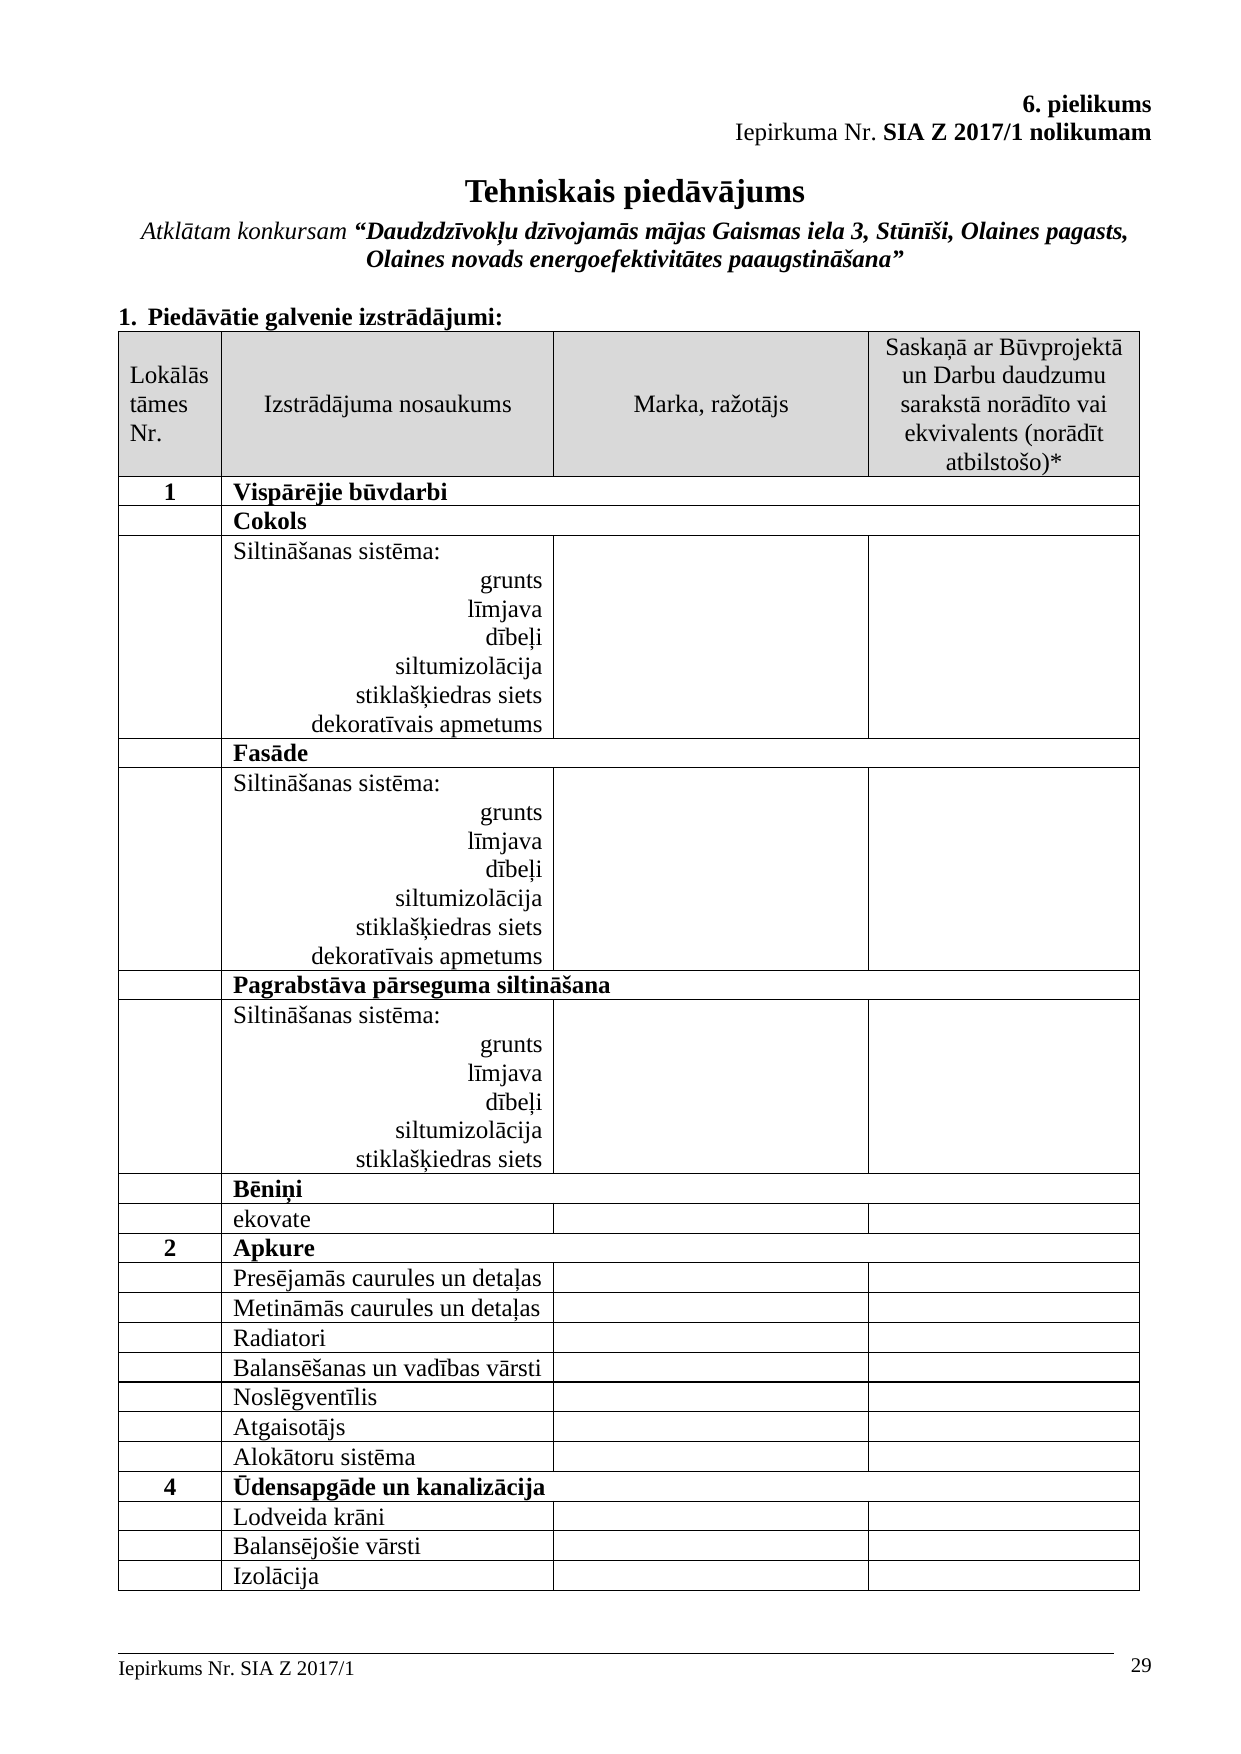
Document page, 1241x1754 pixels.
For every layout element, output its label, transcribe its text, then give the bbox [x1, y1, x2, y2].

table_cell Noslēgventīlis [222, 1383, 553, 1411]
table_cell Apkure [222, 1234, 1139, 1262]
table_cell [869, 1323, 1139, 1352]
table_cell [554, 768, 868, 969]
table_cell [869, 1000, 1139, 1173]
table_cell Lodveida krāni [222, 1502, 553, 1530]
table_cell Metināmās caurules un detaļas [222, 1293, 553, 1322]
table_header Saskaņā ar Būvprojektā un Darbu daudzumu sarakstā norādīto vai ekvivalents (norādīt atbilstošo)* [869, 332, 1139, 476]
table_cell [869, 1353, 1139, 1381]
table_cell Siltināšanas sistēma: grunts līmjava dībeļi siltumizolācija stiklašķiedras siets dekoratīvais apmetums [222, 768, 553, 969]
table_cell [119, 1502, 221, 1530]
table_cell [554, 1000, 868, 1173]
table_cell [554, 1353, 868, 1381]
table_cell [119, 1531, 221, 1560]
table_cell Siltināšanas sistēma: grunts līmjava dībeļi siltumizolācija stiklašķiedras siets [222, 1000, 553, 1173]
subtitle Tehniskais piedāvājums [118, 171, 1152, 209]
table_cell [554, 1204, 868, 1232]
table_cell Bēniņi [222, 1174, 1139, 1203]
table_cell [869, 1531, 1139, 1560]
table_cell Presējamās caurules un detaļas [222, 1263, 553, 1292]
table_cell [869, 1442, 1139, 1471]
table_cell [554, 1263, 868, 1292]
table_cell [119, 768, 221, 969]
table_cell [119, 1293, 221, 1322]
table_cell [119, 1383, 221, 1411]
table_cell 1 [119, 477, 221, 505]
table_cell 4 [119, 1472, 221, 1501]
table_cell [869, 536, 1139, 737]
subtitle 6. pielikums [163, 89, 1152, 117]
table_cell [869, 1293, 1139, 1322]
table_cell [119, 1412, 221, 1441]
table_cell Atgaisotājs [222, 1412, 553, 1441]
table_header Izstrādājuma nosaukums [222, 332, 553, 476]
list Piedāvātie galvenie izstrādājumi: [118, 302, 1152, 331]
table_cell [119, 1000, 221, 1173]
table_cell [119, 1204, 221, 1232]
table_cell [869, 1412, 1139, 1441]
table_cell Vispārējie būvdarbi [222, 477, 1139, 505]
table_cell [119, 506, 221, 535]
text Atklātam konkursam “Daudzdzīvokļu dzīvojamās mājas Gaismas iela 3, Stūnīši, Olaines pagasts, Olaines novads energoefektivitātes paaugstināšana” [118, 216, 1152, 273]
table_cell Ūdensapgāde un kanalizācija [222, 1472, 1139, 1501]
table_cell [119, 536, 221, 737]
text Iepirkuma Nr. SIA Z 2017/1 nolikumam [716, 117, 1152, 146]
table_cell [119, 1263, 221, 1292]
table_cell [554, 1502, 868, 1530]
table_cell Pagrabstāva pārseguma siltināšana [222, 971, 1139, 999]
table_cell [554, 1293, 868, 1322]
table_header Lokālās tāmes Nr. [119, 332, 221, 476]
table_cell [554, 1561, 868, 1590]
table_cell [869, 1561, 1139, 1590]
table_cell [119, 1353, 221, 1381]
table_cell Izolācija [222, 1561, 553, 1590]
table_cell [554, 536, 868, 737]
table_cell [119, 1174, 221, 1203]
table_cell [119, 1561, 221, 1590]
table_cell Alokātoru sistēma [222, 1442, 553, 1471]
table_cell Fasāde [222, 739, 1139, 767]
table_cell [119, 971, 221, 999]
table_cell [869, 1502, 1139, 1530]
table_cell [119, 739, 221, 767]
table_cell [554, 1412, 868, 1441]
table_cell [119, 1323, 221, 1352]
table_cell Radiatori [222, 1323, 553, 1352]
table_cell [869, 1383, 1139, 1411]
table_header Marka, ražotājs [554, 332, 868, 476]
table_cell Balansējošie vārsti [222, 1531, 553, 1560]
table_cell Balansēšanas un vadības vārsti [222, 1353, 553, 1381]
table_cell [554, 1383, 868, 1411]
table_cell [869, 768, 1139, 969]
table_cell ekovate [222, 1204, 553, 1232]
table_cell [119, 1442, 221, 1471]
table_cell [869, 1204, 1139, 1232]
table_cell [554, 1323, 868, 1352]
table_cell Siltināšanas sistēma: grunts līmjava dībeļi siltumizolācija stiklašķiedras siets dekoratīvais apmetums [222, 536, 553, 737]
table_cell [869, 1263, 1139, 1292]
table_cell [554, 1442, 868, 1471]
table_cell 2 [119, 1234, 221, 1262]
table_cell [554, 1531, 868, 1560]
table_cell Cokols [222, 506, 1139, 535]
